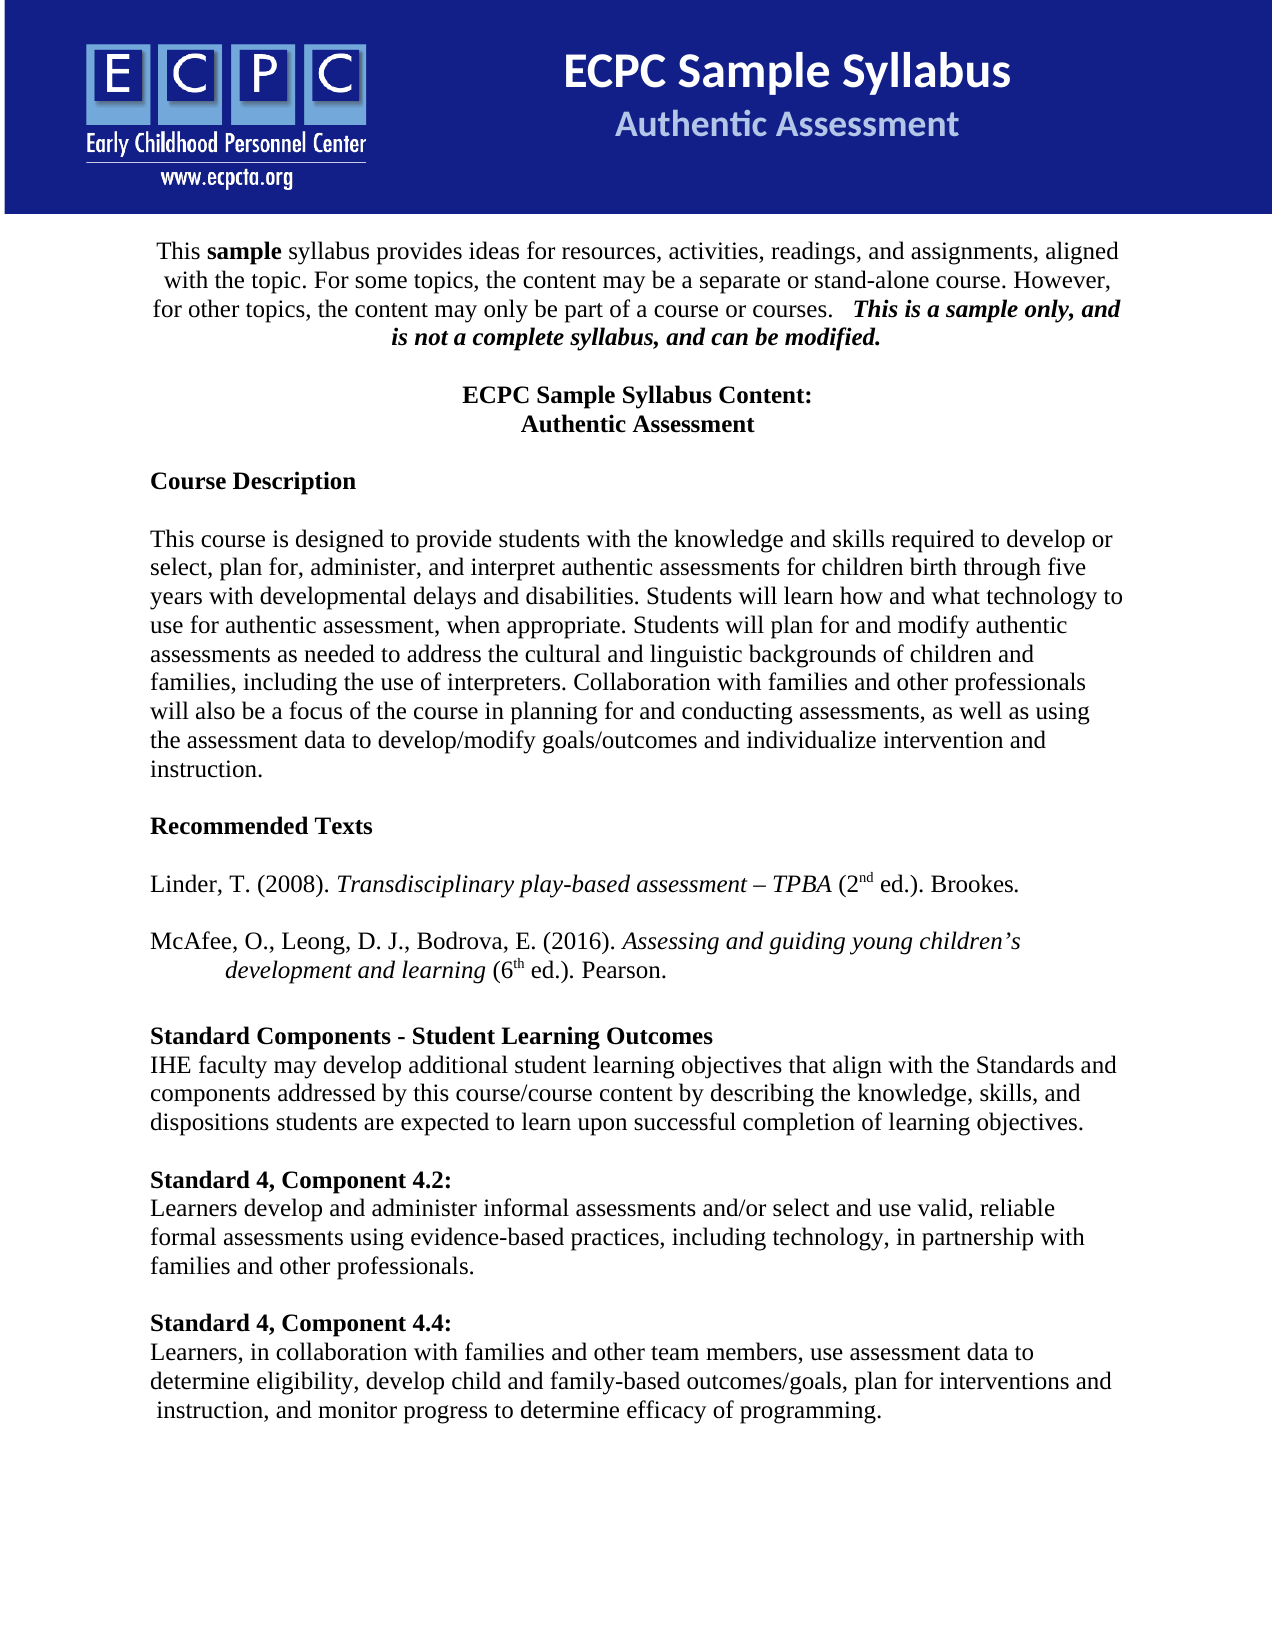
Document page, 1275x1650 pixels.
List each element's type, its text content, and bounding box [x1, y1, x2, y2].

picture [86, 44, 367, 190]
text development and learning (6th ed.). Pearson. [150, 955, 1125, 984]
text determine eligibility, develop child and family-based outcomes/goals, plan for interventions and [150, 1366, 1125, 1395]
text Recommended Texts [150, 811, 1125, 840]
text ECPC Sample Syllabus Content: [150, 380, 1125, 409]
text formal assessments using evidence-based practices, including technology, in partnership with [150, 1222, 1125, 1251]
text Course Description [150, 466, 1125, 495]
text McAfee, O., Leong, D. J., Bodrova, E. (2016). Assessing and guiding young children’s [150, 926, 1125, 955]
text This sample syllabus provides ideas for resources, activities, readings, and assignments, aligned with the topic. For some topics, the content may be a separate or stand-alone course. However, for other topics, the content may only be part of a course or courses. This is a sample only, and is not a complete syllabus, and can be modified. [150, 236, 1125, 351]
text Standard Components - Student Learning Outcomes [150, 1021, 1125, 1050]
text Linder, T. (2008). Transdisciplinary play-based assessment – TPBA (2nd ed.). Brookes. [150, 869, 1125, 897]
text Learners, in collaboration with families and other team members, use assessment data to [150, 1337, 1125, 1366]
text Learners develop and administer informal assessments and/or select and use valid, reliable [150, 1193, 1125, 1222]
text Authentic Assessment [150, 409, 1125, 437]
text families and other professionals. [150, 1251, 1125, 1280]
text instruction, and monitor progress to determine efficacy of programming. [150, 1395, 1125, 1423]
text Standard 4, Component 4.2: [150, 1165, 1125, 1193]
text This course is designed to provide students with the knowledge and skills required to develop or select, plan for, administer, and interpret authentic assessments for children birth through five years with developmental delays and disabilities. Students will learn how and what technology to use for authentic assessment, when appropriate. Students will plan for and modify authentic assessments as needed to address the cultural and linguistic backgrounds of children and families, including the use of interpreters. Collaboration with families and other professionals will also be a focus of the course in planning for and conducting assessments, as well as using the assessment data to develop/modify goals/outcomes and individualize intervention and instruction. [150, 524, 1125, 782]
text Standard 4, Component 4.4: [150, 1308, 1125, 1337]
text IHE faculty may develop additional student learning objectives that align with the Standards and components addressed by this course/course content by describing the knowledge, skills, and dispositions students are expected to learn upon successful completion of learning objectives. [150, 1050, 1125, 1136]
